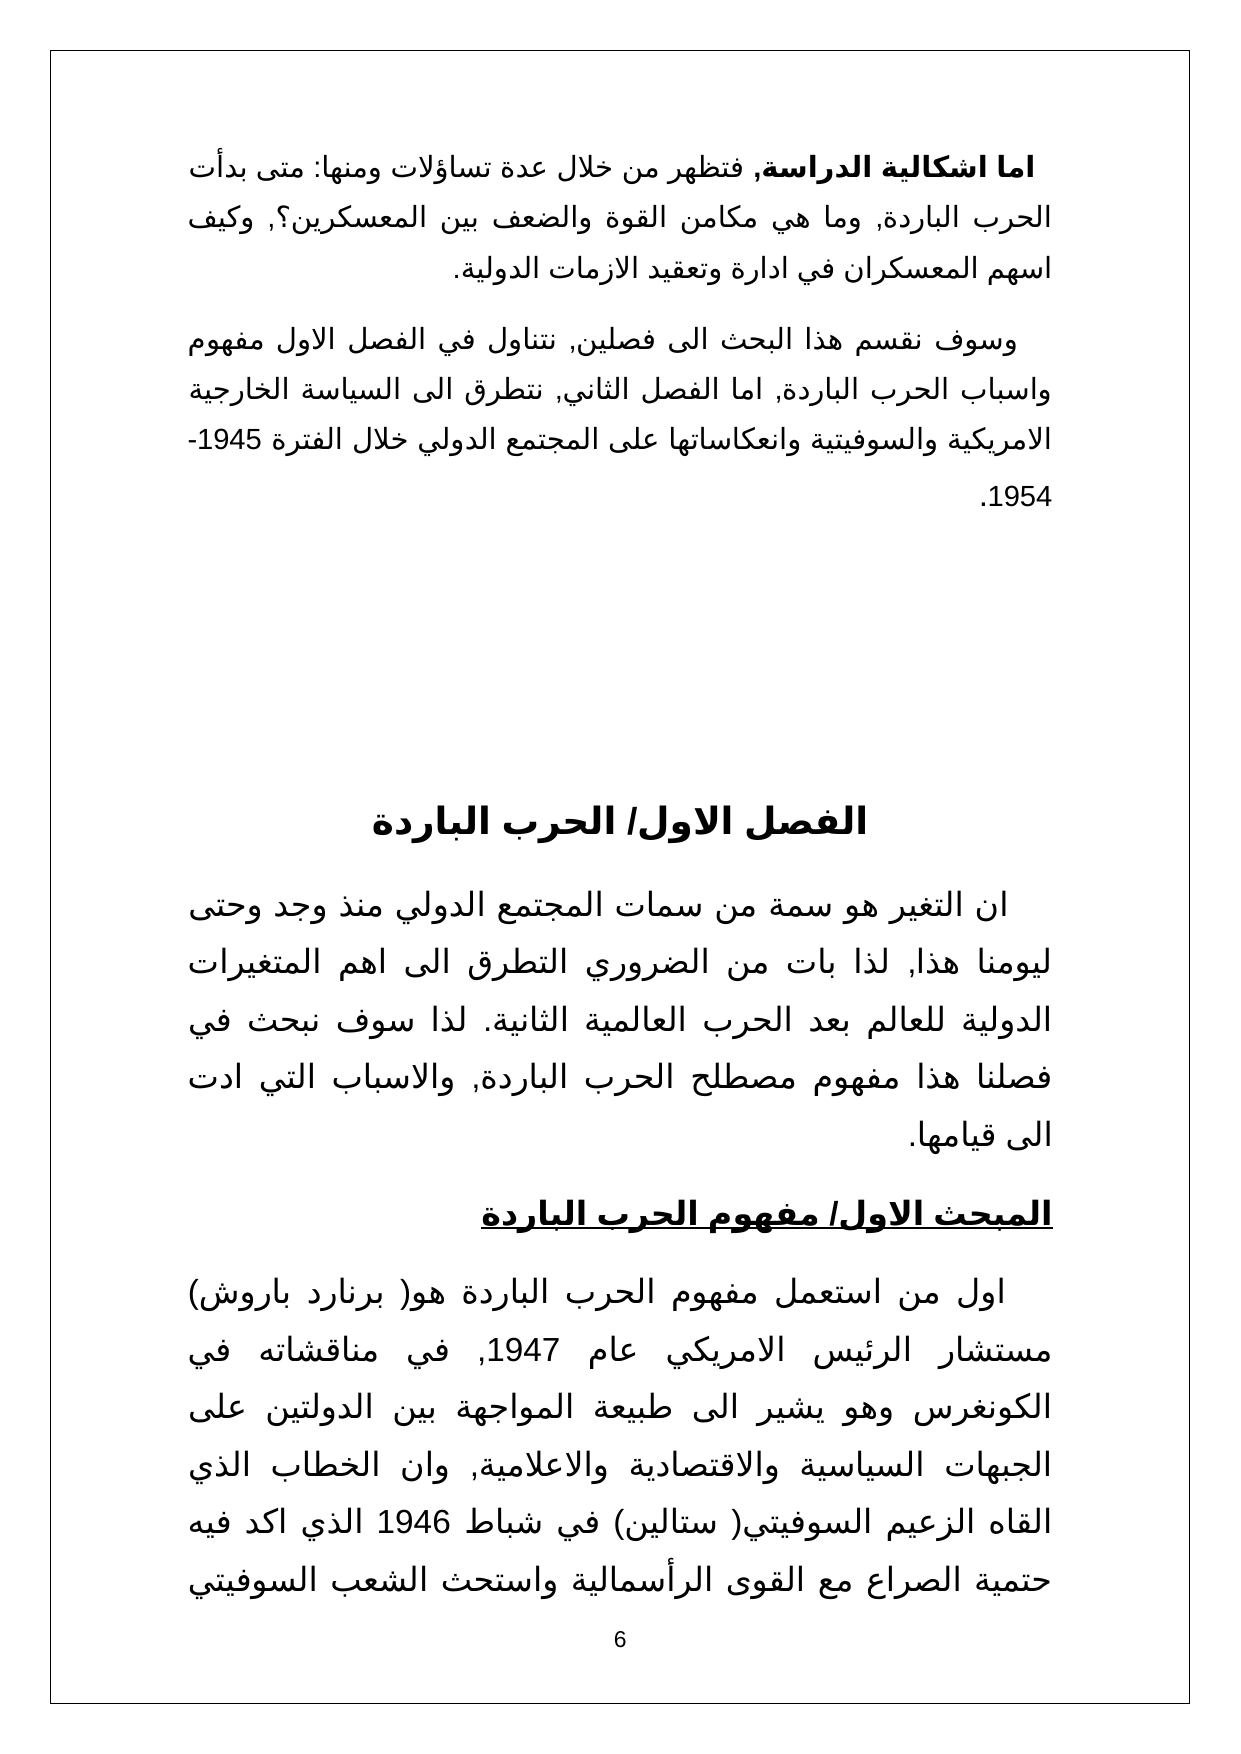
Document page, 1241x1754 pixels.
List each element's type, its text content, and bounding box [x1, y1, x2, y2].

text وسوف نقسم هذا البحث الى فصلين, نتناول في الفصل الاول مفهوم واسباب الحرب الباردة, اما الفصل الثاني, نتطرق الى السياسة الخارجية الامريكية والسوفيتية وانعكاساتها على المجتمع الدولي خلال الفترة 1945- 1954. [187, 322, 1053, 513]
text المبحث الاول/ مفهوم الحرب الباردة [187, 1193, 1053, 1232]
text اما اشكالية الدراسة, فتظهر من خلال عدة تساؤلات ومنها: متى بدأت الحرب الباردة, وما هي مكامن القوة والضعف بين المعسكرين؟, وكيف اسهم المعسكران في ادارة وتعقيد الازمات الدولية. [187, 150, 1053, 284]
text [187, 1272, 1053, 1598]
text الفصل الاول/ الحرب الباردة [187, 799, 1053, 842]
text ان التغير هو سمة من سمات المجتمع الدولي منذ وجد وحتى ليومنا هذا, لذا بات من الضروري التطرق الى اهم المتغيرات الدولية للعالم بعد الحرب العالمية الثانية. لذا سوف نبحث في فصلنا هذا مفهوم مصطلح الحرب الباردة, والاسباب التي ادت الى قيامها. [187, 885, 1053, 1153]
